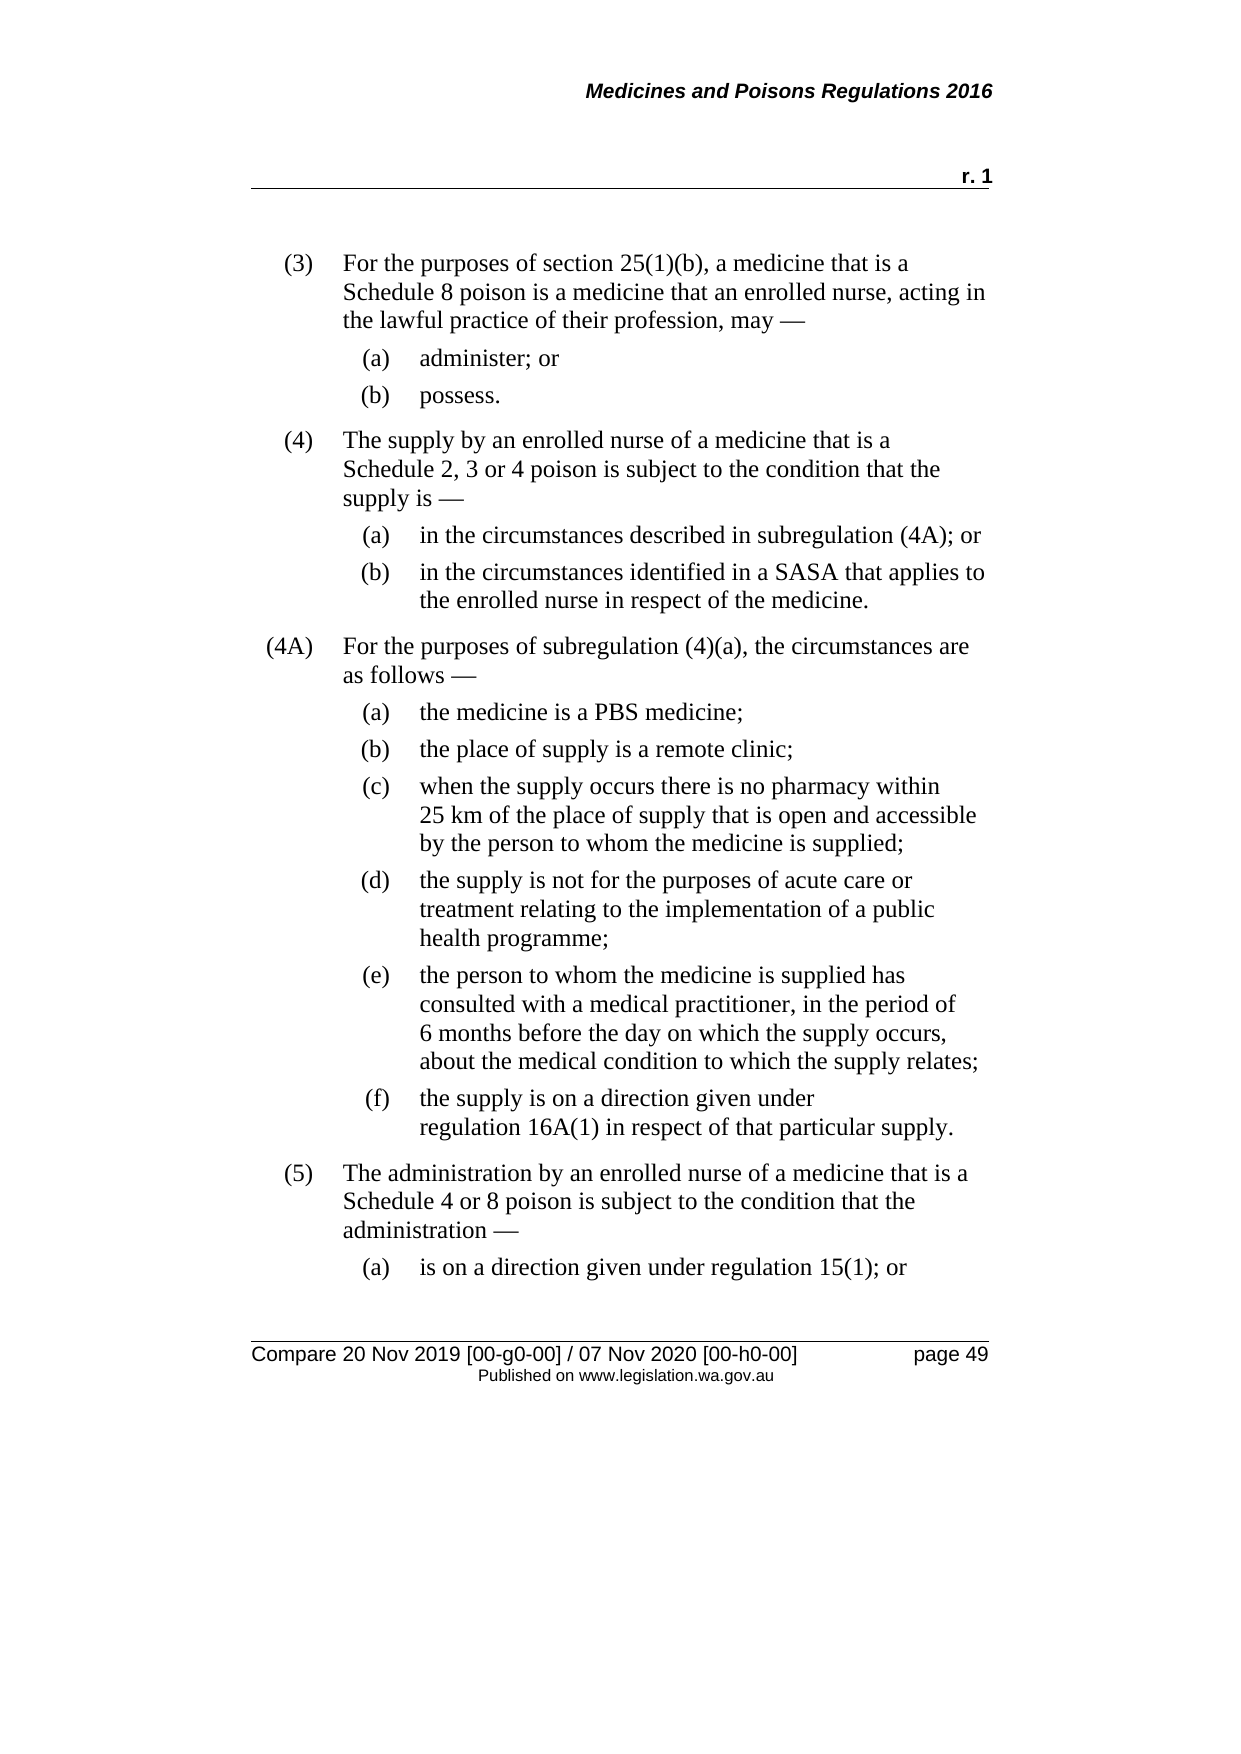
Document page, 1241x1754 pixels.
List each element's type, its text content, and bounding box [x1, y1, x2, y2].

text (d) the supply is not for the purposes of acute care or treatment relating to the implementation of a public health programme; [251, 866, 989, 952]
text (b) possess. [251, 380, 989, 408]
text (b) in the circumstances identified in a SASA that applies to the enrolled nurse in respect of the medicine. [251, 557, 989, 614]
text (5) The administration by an enrolled nurse of a medicine that is a Schedule 4 or 8 poison is subject to the condition that the administration — [251, 1158, 989, 1244]
text (f) the supply is on a direction given under regulation 16A(1) in respect of that particular supply. [251, 1083, 989, 1141]
text (c) when the supply occurs there is no pharmacy within 25 km of the place of supply that is open and accessible by the person to whom the medicine is supplied; [251, 771, 989, 857]
text (a) is on a direction given under regulation 15(1); or [251, 1252, 989, 1281]
text (e) the person to whom the medicine is supplied has consulted with a medical practitioner, in the period of 6 months before the day on which the supply occurs, about the medical condition to which the supply relates; [251, 960, 989, 1075]
text (b) the place of supply is a remote clinic; [251, 734, 989, 763]
text (4A) For the purposes of subregulation (4)(a), the circumstances are as follows — [251, 631, 989, 688]
text (4) The supply by an enrolled nurse of a medicine that is a Schedule 2, 3 or 4 poison is subject to the condition that the supply is — [251, 425, 989, 511]
text (a) in the circumstances described in subregulation (4A); or [251, 520, 989, 548]
text (a) the medicine is a PBS medicine; [251, 697, 989, 726]
text (3) For the purposes of section 25(1)(b), a medicine that is a Schedule 8 poison is a medicine that an enrolled nurse, acting in the lawful practice of their profession, may — [251, 248, 989, 334]
text (a) administer; or [251, 343, 989, 371]
